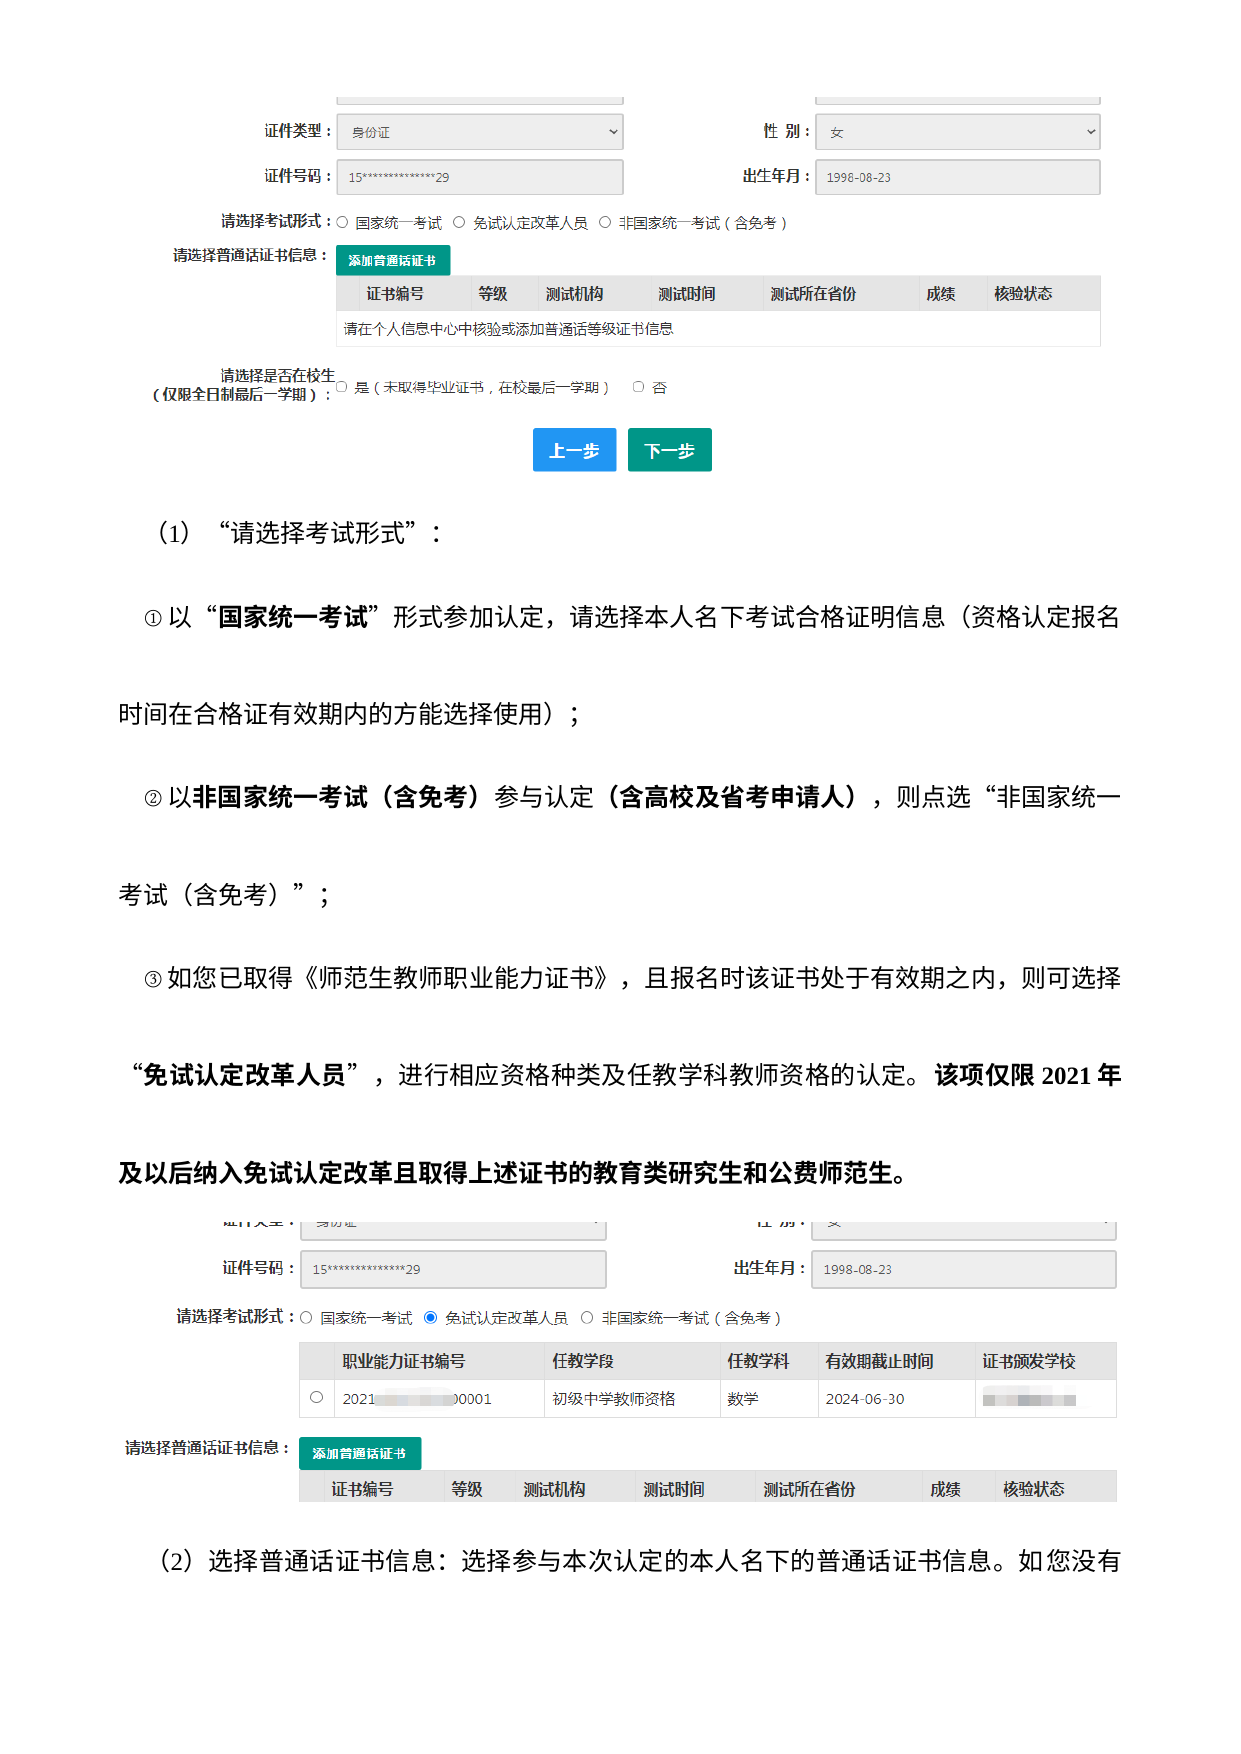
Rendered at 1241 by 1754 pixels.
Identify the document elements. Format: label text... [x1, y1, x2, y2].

picture [118, 1222, 1123, 1502]
text ①以“国家统一考试”形式参加认定，请选择本人名下考试合格证明信息（资格认定报名时间在合格证有效期内的方能选择使用）； [118, 583, 1122, 745]
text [118, 1527, 1122, 1592]
text ③如您已取得《师范生教师职业能力证书》，且报名时该证书处于有效期之内，则可选择“免试认定改革人员”，进行相应资格种类及任教学科教师资格的认定。该项仅限2021年及以后纳入免试认定改革且取得上述证书的教育类研究生和公费师范生。 [118, 944, 1122, 1204]
text （1）“请选择考试形式”： [118, 499, 1122, 564]
picture [118, 97, 1123, 472]
text ②以非国家统一考试（含免考）参与认定（含高校及省考申请人），则点选“非国家统一考试（含免考）”； [118, 763, 1122, 926]
